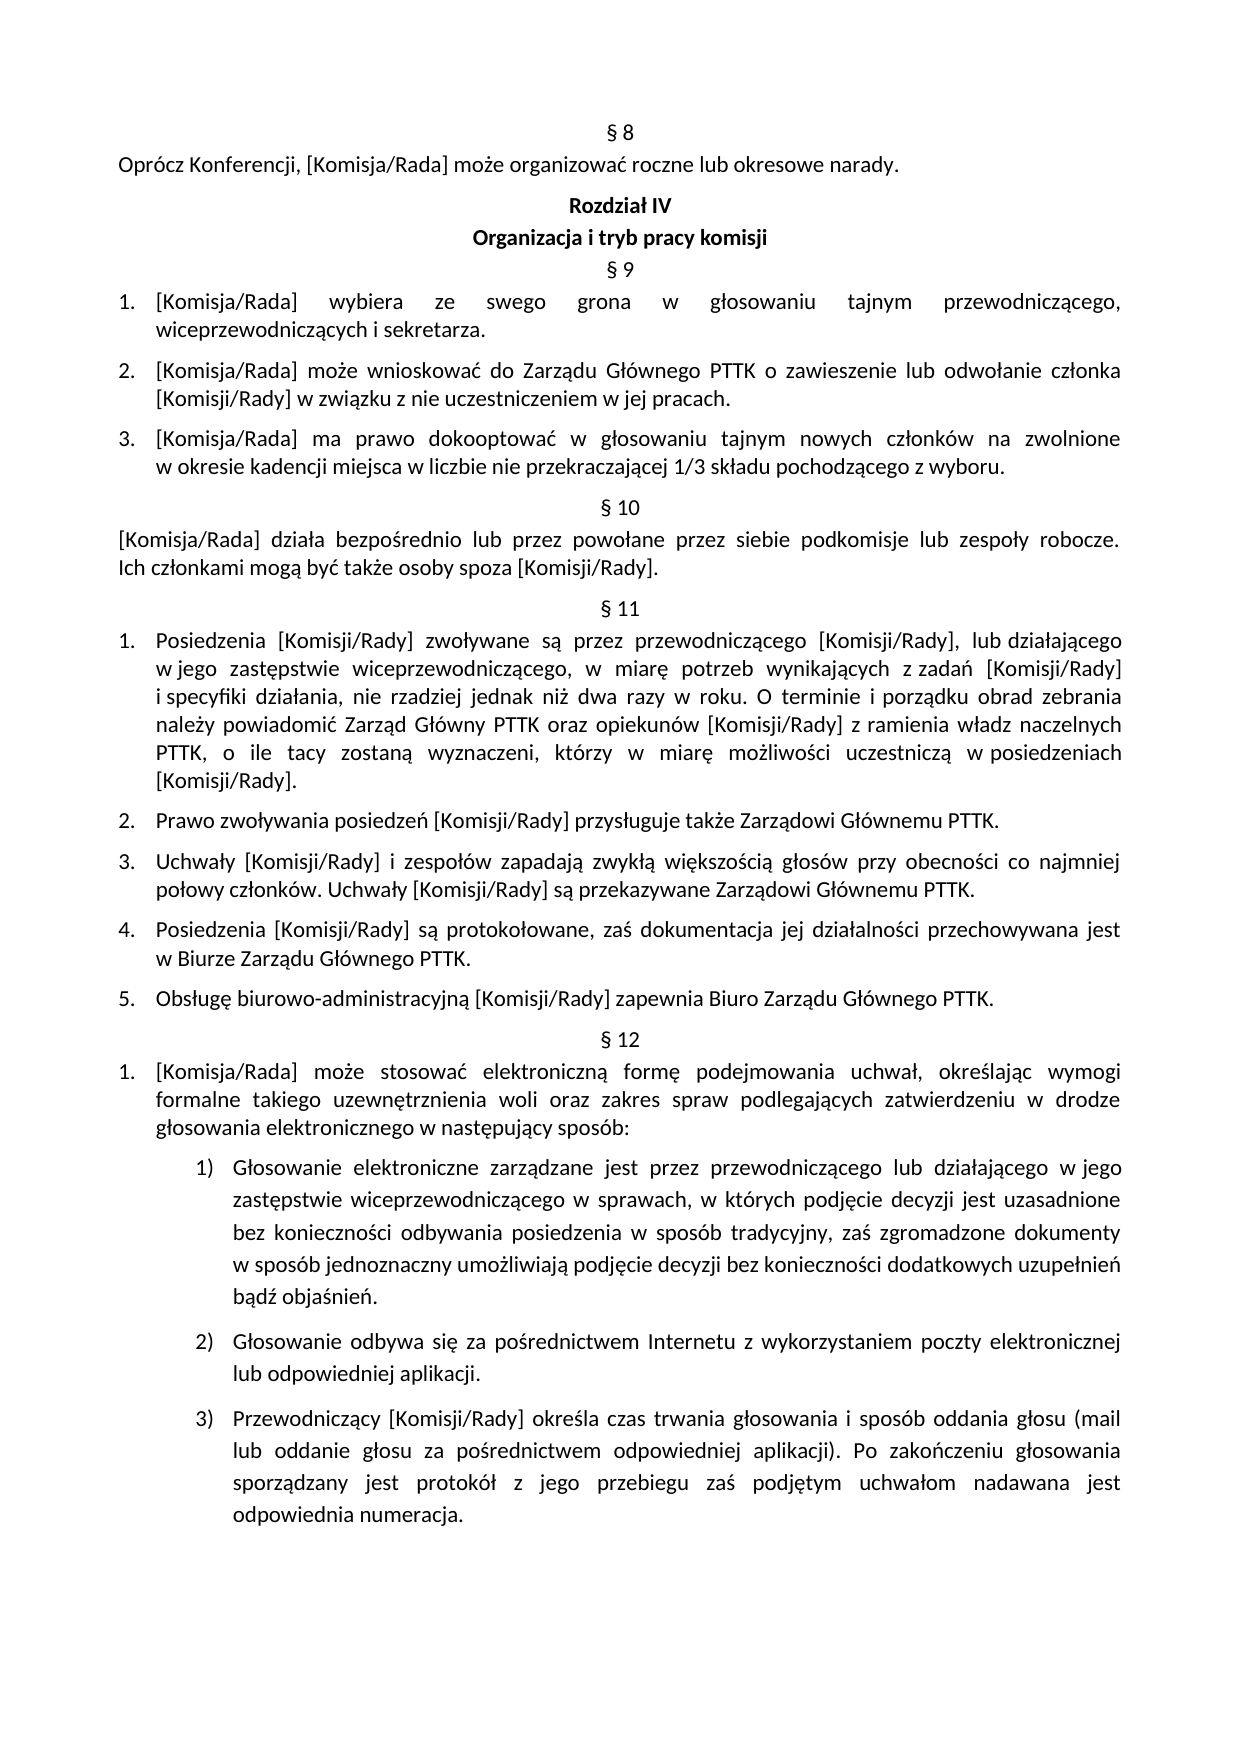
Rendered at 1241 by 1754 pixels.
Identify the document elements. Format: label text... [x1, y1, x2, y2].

list Prawo zwoływania posiedzeń [Komisji/Rady] przysługuje także Zarządowi Głównemu PTTK. [118, 807, 1122, 834]
subtitle § 8 [118, 118, 1122, 146]
subtitle § 11 [118, 594, 1122, 622]
text Oprócz Konferencji, [Komisja/Rada] może organizować roczne lub okresowe narady. [118, 150, 1122, 178]
subtitle § 12 [118, 1025, 1122, 1053]
list [Komisja/Rada] może stosować elektroniczną formę podejmowania uchwał, określając wymogi formalne takiego uzewnętrznienia woli oraz zakres spraw podlegających zatwierdzeniu w drodze głosowania elektronicznego w następujący sposób: [118, 1057, 1122, 1141]
list Głosowanie odbywa się za pośrednictwem Internetu z wykorzystaniem poczty elektronicznej lub odpowiedniej aplikacji. [195, 1327, 1122, 1387]
subtitle § 10 [118, 493, 1122, 521]
list [Komisja/Rada] ma prawo dokooptować w głosowaniu tajnym nowych członków na zwolnione w okresie kadencji miejsca w liczbie nie przekraczającej 1/3 składu pochodzącego z wyboru. [118, 424, 1122, 481]
list Posiedzenia [Komisji/Rady] są protokołowane, zaś dokumentacja jej działalności przechowywana jest w Biurze Zarządu Głównego PTTK. [118, 916, 1122, 972]
text [Komisja/Rada] działa bezpośrednio lub przez powołane przez siebie podkomisje lub zespoły robocze. Ich członkami mogą być także osoby spoza [Komisji/Rady]. [118, 525, 1122, 581]
list Uchwały [Komisji/Rady] i zespołów zapadają zwykłą większością głosów przy obecności co najmniej połowy członków. Uchwały [Komisji/Rady] są przekazywane Zarządowi Głównemu PTTK. [118, 847, 1122, 903]
list [Komisja/Rada] wybiera ze swego grona w głosowaniu tajnym przewodniczącego, wiceprzewodniczących i sekretarza. [118, 287, 1122, 343]
list Głosowanie elektroniczne zarządzane jest przez przewodniczącego lub działającego w jego zastępstwie wiceprzewodniczącego w sprawach, w których podjęcie decyzji jest uzasadnione bez konieczności odbywania posiedzenia w sposób tradycyjny, zaś zgromadzone dokumenty w sposób jednoznaczny umożliwiają podjęcie decyzji bez konieczności dodatkowych uzupełnień bądź objaśnień. [195, 1153, 1122, 1310]
list Obsługę biurowo-administracyjną [Komisji/Rady] zapewnia Biuro Zarządu Głównego PTTK. [118, 984, 1122, 1012]
list Posiedzenia [Komisji/Rady] zwoływane są przez przewodniczącego [Komisji/Rady], lub działającego w jego zastępstwie wiceprzewodniczącego, w miarę potrzeb wynikających z zadań [Komisji/Rady] i specyfiki działania, nie rzadziej jednak niż dwa razy w roku. O terminie i porządku obrad zebrania należy powiadomić Zarząd Główny PTTK oraz opiekunów [Komisji/Rady] z ramienia władz naczelnych PTTK, o ile tacy zostaną wyznaczeni, którzy w miarę możliwości uczestniczą w posiedzeniach [Komisji/Rady]. [118, 626, 1122, 794]
subtitle Rozdział IV Organizacja i tryb pracy komisji § 9 [118, 191, 1122, 283]
list Przewodniczący [Komisji/Rady] określa czas trwania głosowania i sposób oddania głosu (mail lub oddanie głosu za pośrednictwem odpowiedniej aplikacji). Po zakończeniu głosowania sporządzany jest protokół z jego przebiegu zaś podjętym uchwałom nadawana jest odpowiednia numeracja. [195, 1404, 1122, 1528]
list [Komisja/Rada] może wnioskować do Zarządu Głównego PTTK o zawieszenie lub odwołanie członka [Komisji/Rady] w związku z nie uczestniczeniem w jej pracach. [118, 356, 1122, 412]
